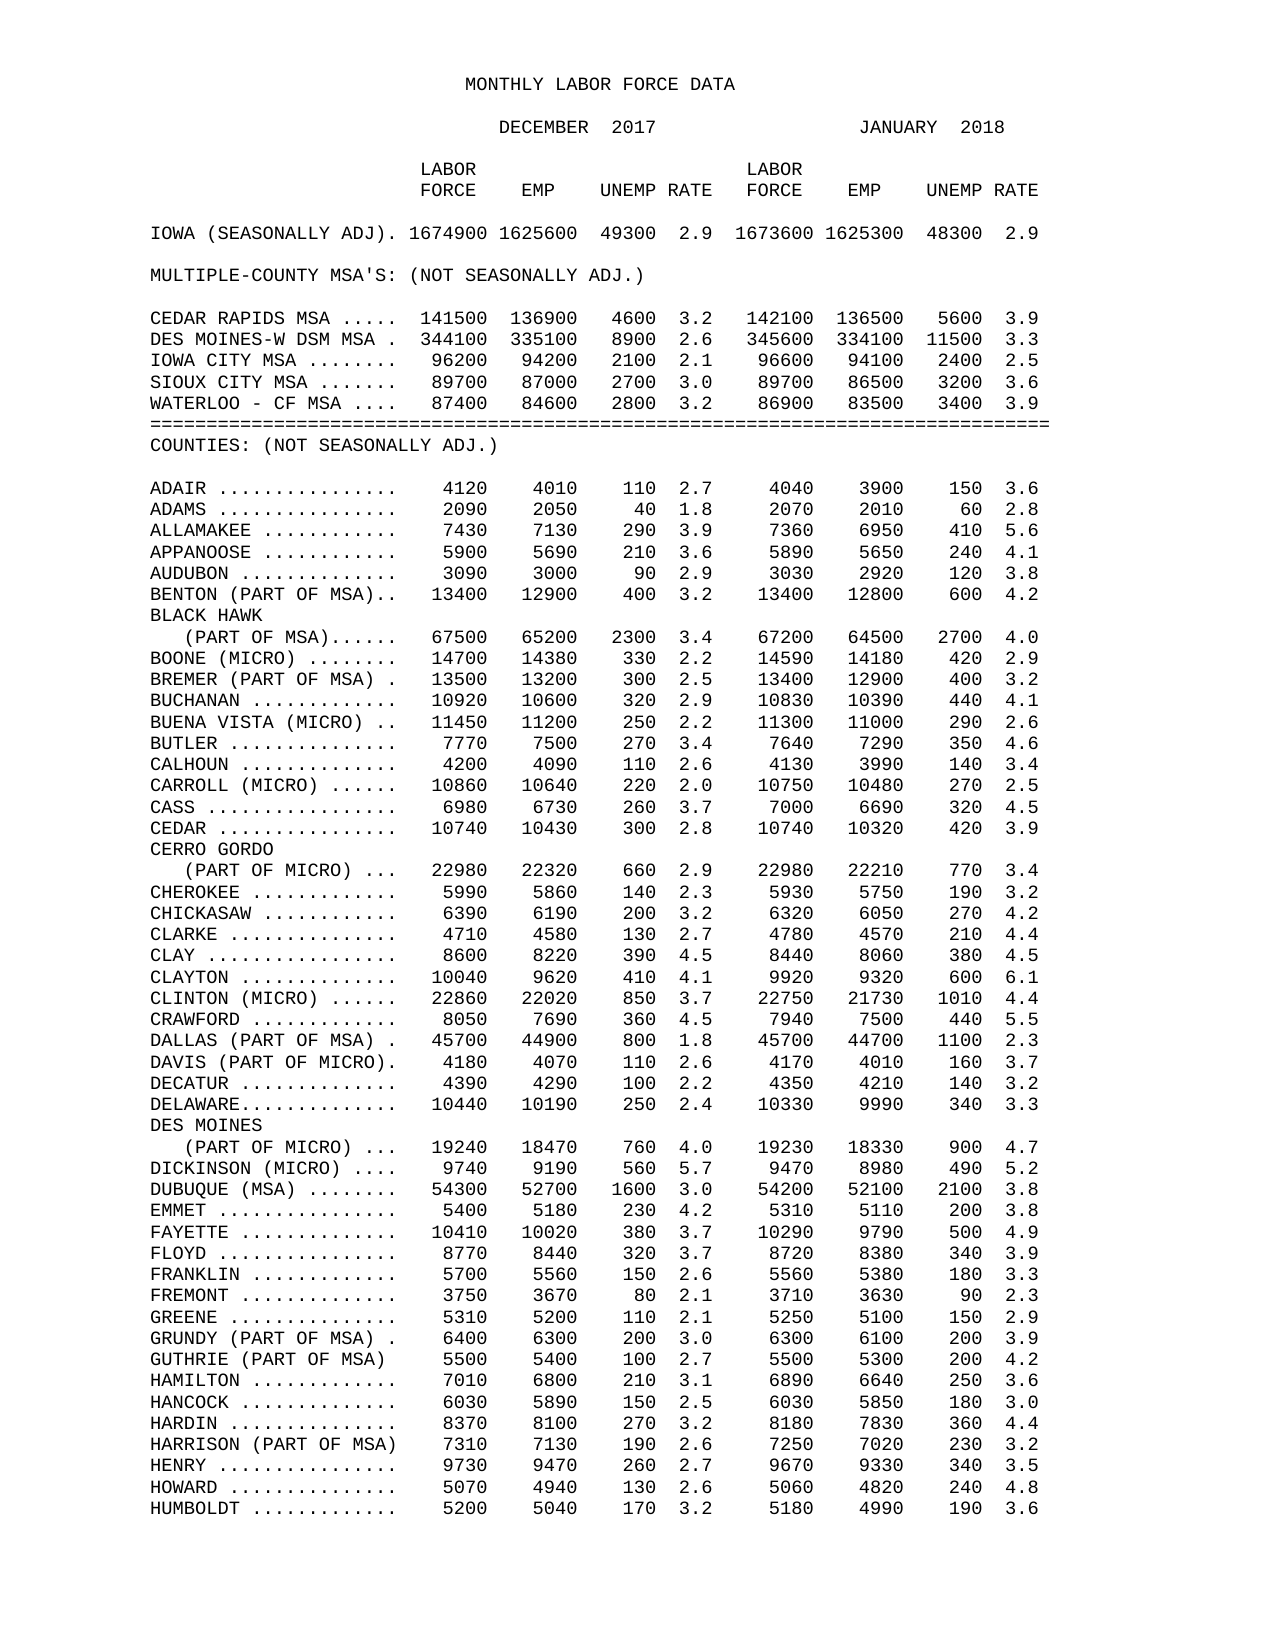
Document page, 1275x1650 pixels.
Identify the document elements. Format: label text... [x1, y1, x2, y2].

text BUTLER ............... 7770 7500 270 3.4 7640 7290 350 4.6 [150, 734, 1125, 755]
text CASS ................. 6980 6730 260 3.7 7000 6690 320 4.5 [150, 797, 1125, 819]
text CLAYTON .............. 10040 9620 410 4.1 9920 9320 600 6.1 [150, 967, 1125, 989]
text HARRISON (PART OF MSA) 7310 7130 190 2.6 7250 7020 230 3.2 [150, 1435, 1125, 1456]
text HENRY ................ 9730 9470 260 2.7 9670 9330 340 3.5 [150, 1456, 1125, 1477]
text CALHOUN .............. 4200 4090 110 2.6 4130 3990 140 3.4 [150, 755, 1125, 776]
text CARROLL (MICRO) ...... 10860 10640 220 2.0 10750 10480 270 2.5 [150, 776, 1125, 797]
text FORCE EMP UNEMP RATE FORCE EMP UNEMP RATE [150, 181, 1125, 202]
text BLACK HAWK [150, 606, 1125, 627]
text ================================================================================ [150, 415, 1125, 436]
text CEDAR ................ 10740 10430 300 2.8 10740 10320 420 3.9 [150, 819, 1125, 840]
text CHEROKEE ............. 5990 5860 140 2.3 5930 5750 190 3.2 [150, 882, 1125, 904]
text CEDAR RAPIDS MSA ..... 141500 136900 4600 3.2 142100 136500 5600 3.9 [150, 309, 1125, 330]
text AUDUBON .............. 3090 3000 90 2.9 3030 2920 120 3.8 [150, 564, 1125, 585]
text DES MOINES-W DSM MSA . 344100 335100 8900 2.6 345600 334100 11500 3.3 [150, 330, 1125, 351]
text DES MOINES [150, 1116, 1125, 1137]
text HAMILTON ............. 7010 6800 210 3.1 6890 6640 250 3.6 [150, 1371, 1125, 1392]
text APPANOOSE ............ 5900 5690 210 3.6 5890 5650 240 4.1 [150, 542, 1125, 564]
text MULTIPLE-COUNTY MSA'S: (NOT SEASONALLY ADJ.) [150, 266, 1125, 287]
text DECATUR .............. 4390 4290 100 2.2 4350 4210 140 3.2 [150, 1074, 1125, 1095]
text GREENE ............... 5310 5200 110 2.1 5250 5100 150 2.9 [150, 1307, 1125, 1329]
text FLOYD ................ 8770 8440 320 3.7 8720 8380 340 3.9 [150, 1244, 1125, 1265]
text HUMBOLDT ............. 5200 5040 170 3.2 5180 4990 190 3.6 [150, 1499, 1125, 1520]
text WATERLOO - CF MSA .... 87400 84600 2800 3.2 86900 83500 3400 3.9 [150, 394, 1125, 415]
text FRANKLIN ............. 5700 5560 150 2.6 5560 5380 180 3.3 [150, 1265, 1125, 1286]
text FAYETTE .............. 10410 10020 380 3.7 10290 9790 500 4.9 [150, 1222, 1125, 1244]
text COUNTIES: (NOT SEASONALLY ADJ.) [150, 436, 1125, 457]
text DICKINSON (MICRO) .... 9740 9190 560 5.7 9470 8980 490 5.2 [150, 1159, 1125, 1180]
text DUBUQUE (MSA) ........ 54300 52700 1600 3.0 54200 52100 2100 3.8 [150, 1180, 1125, 1201]
text ADAIR ................ 4120 4010 110 2.7 4040 3900 150 3.6 [150, 479, 1125, 500]
text GUTHRIE (PART OF MSA) 5500 5400 100 2.7 5500 5300 200 4.2 [150, 1350, 1125, 1371]
text EMMET ................ 5400 5180 230 4.2 5310 5110 200 3.8 [150, 1201, 1125, 1222]
text DELAWARE.............. 10440 10190 250 2.4 10330 9990 340 3.3 [150, 1095, 1125, 1116]
text DAVIS (PART OF MICRO). 4180 4070 110 2.6 4170 4010 160 3.7 [150, 1052, 1125, 1074]
text HARDIN ............... 8370 8100 270 3.2 8180 7830 360 4.4 [150, 1414, 1125, 1435]
text IOWA (SEASONALLY ADJ). 1674900 1625600 49300 2.9 1673600 1625300 48300 2.9 [150, 224, 1125, 245]
text BREMER (PART OF MSA) . 13500 13200 300 2.5 13400 12900 400 3.2 [150, 670, 1125, 691]
text GRUNDY (PART OF MSA) . 6400 6300 200 3.0 6300 6100 200 3.9 [150, 1329, 1125, 1350]
text CERRO GORDO [150, 840, 1125, 861]
text CRAWFORD ............. 8050 7690 360 4.5 7940 7500 440 5.5 [150, 1010, 1125, 1031]
text IOWA CITY MSA ........ 96200 94200 2100 2.1 96600 94100 2400 2.5 [150, 351, 1125, 372]
text CLAY ................. 8600 8220 390 4.5 8440 8060 380 4.5 [150, 946, 1125, 967]
text FREMONT .............. 3750 3670 80 2.1 3710 3630 90 2.3 [150, 1286, 1125, 1307]
text SIOUX CITY MSA ....... 89700 87000 2700 3.0 89700 86500 3200 3.6 [150, 372, 1125, 394]
text ADAMS ................ 2090 2050 40 1.8 2070 2010 60 2.8 [150, 500, 1125, 521]
text (PART OF MSA)...... 67500 65200 2300 3.4 67200 64500 2700 4.0 [150, 627, 1125, 649]
text BUCHANAN ............. 10920 10600 320 2.9 10830 10390 440 4.1 [150, 691, 1125, 712]
text MONTHLY LABOR FORCE DATA [150, 75, 1125, 96]
text ALLAMAKEE ............ 7430 7130 290 3.9 7360 6950 410 5.6 [150, 521, 1125, 542]
text CLINTON (MICRO) ...... 22860 22020 850 3.7 22750 21730 1010 4.4 [150, 989, 1125, 1010]
text CHICKASAW ............ 6390 6190 200 3.2 6320 6050 270 4.2 [150, 904, 1125, 925]
text LABOR LABOR [150, 160, 1125, 181]
text BOONE (MICRO) ........ 14700 14380 330 2.2 14590 14180 420 2.9 [150, 649, 1125, 670]
text CLARKE ............... 4710 4580 130 2.7 4780 4570 210 4.4 [150, 925, 1125, 946]
text DALLAS (PART OF MSA) . 45700 44900 800 1.8 45700 44700 1100 2.3 [150, 1031, 1125, 1052]
text (PART OF MICRO) ... 19240 18470 760 4.0 19230 18330 900 4.7 [150, 1137, 1125, 1159]
text BENTON (PART OF MSA).. 13400 12900 400 3.2 13400 12800 600 4.2 [150, 585, 1125, 606]
text BUENA VISTA (MICRO) .. 11450 11200 250 2.2 11300 11000 290 2.6 [150, 712, 1125, 734]
text HOWARD ............... 5070 4940 130 2.6 5060 4820 240 4.8 [150, 1477, 1125, 1499]
text DECEMBER 2017 JANUARY 2018 [150, 117, 1125, 139]
text HANCOCK .............. 6030 5890 150 2.5 6030 5850 180 3.0 [150, 1392, 1125, 1414]
text (PART OF MICRO) ... 22980 22320 660 2.9 22980 22210 770 3.4 [150, 861, 1125, 882]
